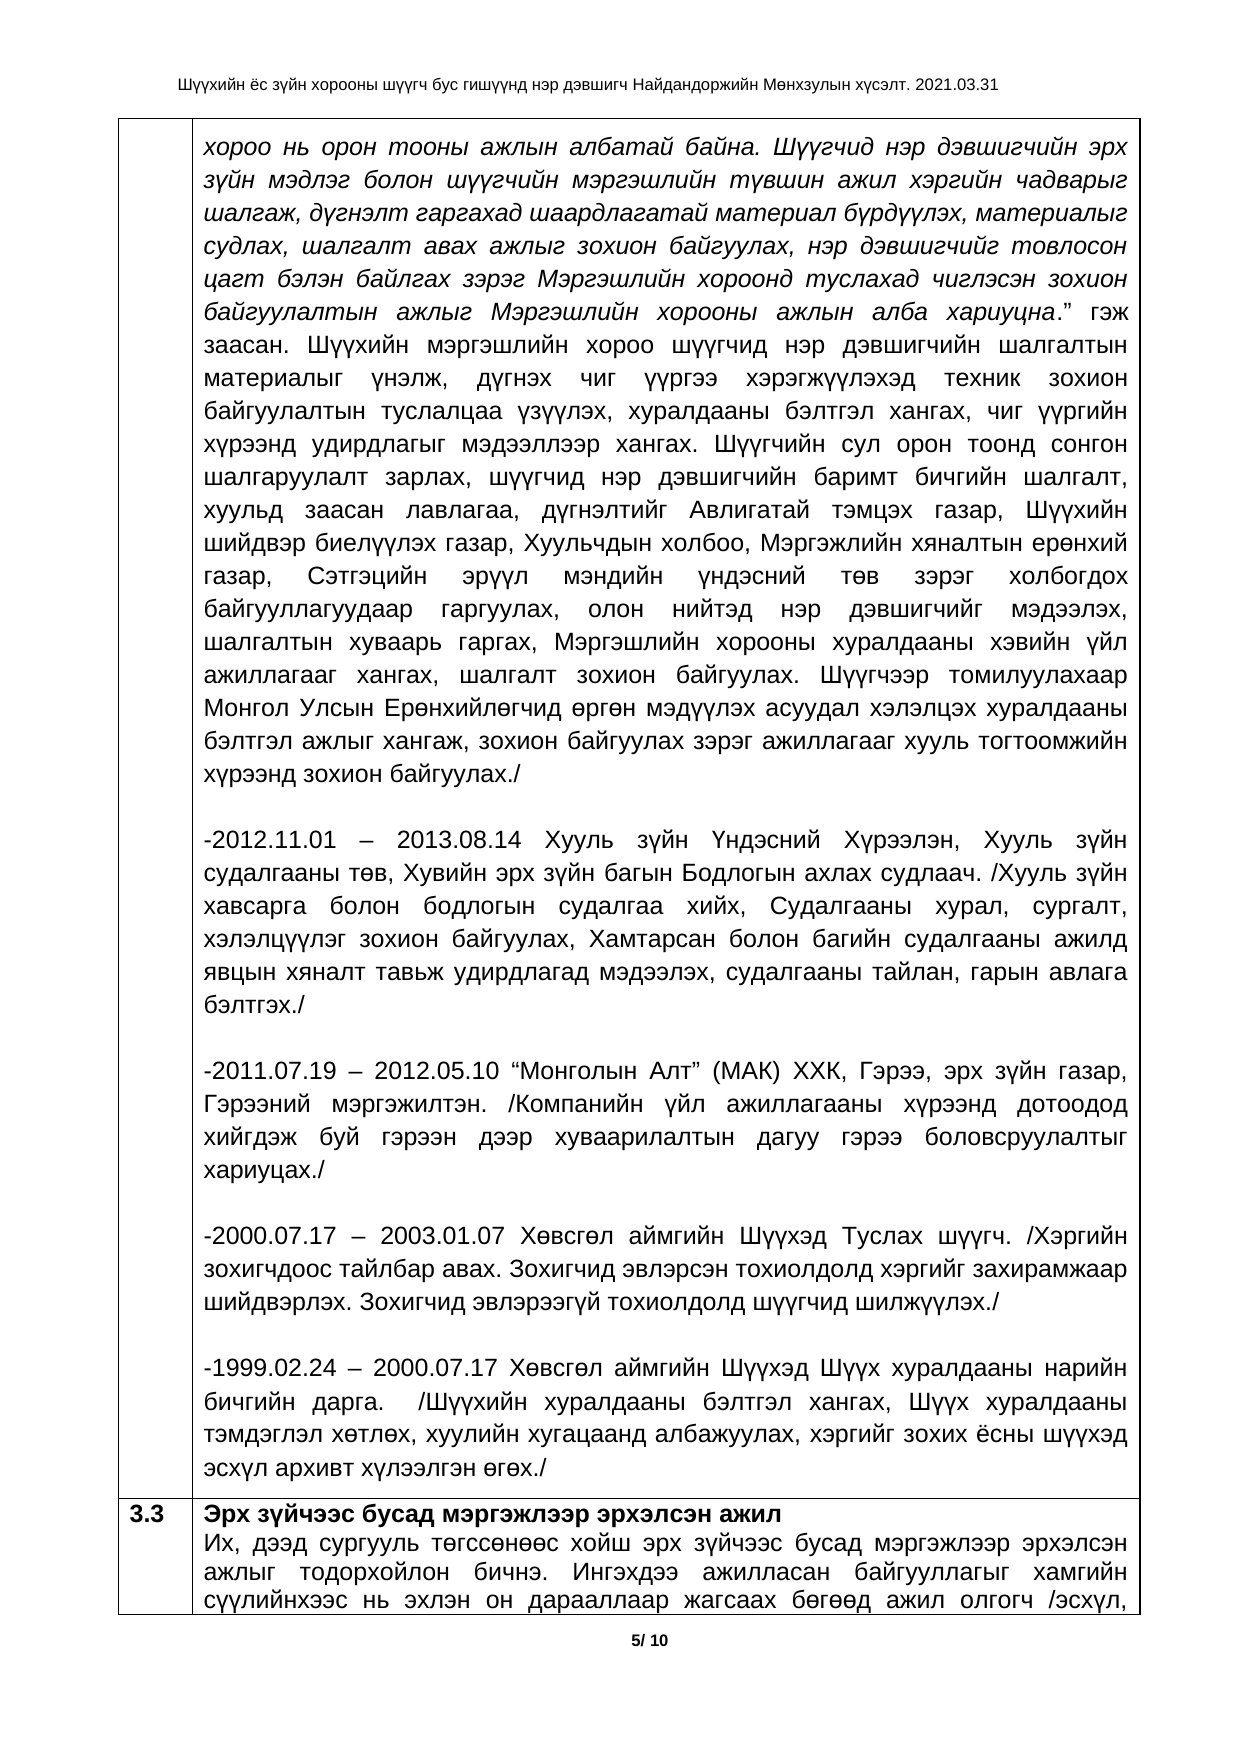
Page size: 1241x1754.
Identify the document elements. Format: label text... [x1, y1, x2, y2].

table_cell 3.3 [119, 1499, 192, 1614]
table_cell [193, 119, 1139, 1498]
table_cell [193, 1499, 1139, 1614]
